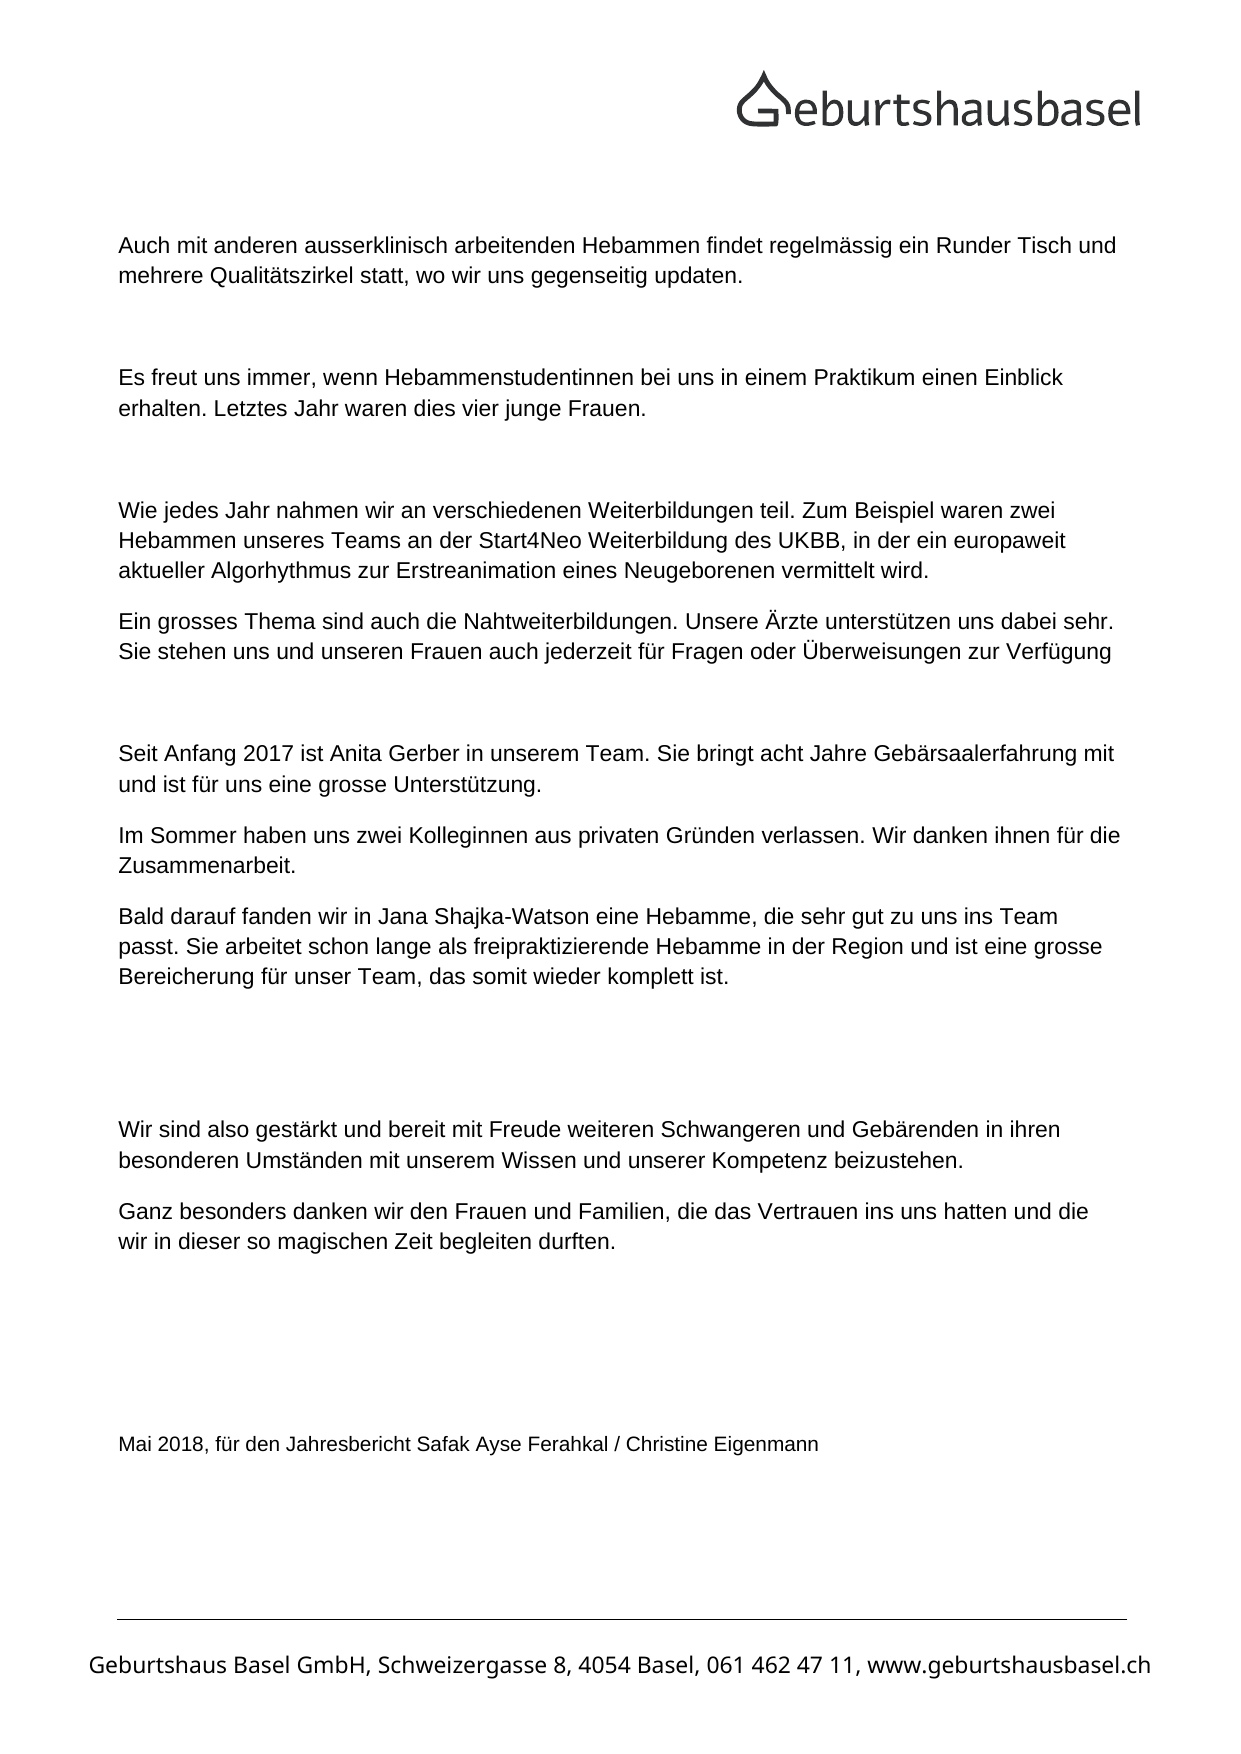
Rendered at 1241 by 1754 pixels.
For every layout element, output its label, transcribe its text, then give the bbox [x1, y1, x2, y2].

text Wir sind also gestärkt und bereit mit Freude weiteren Schwangeren und Gebärenden in ihren besonderen Umständen mit unserem Wissen und unserer Kompetenz beizustehen. [118, 1116, 1122, 1173]
text Wie jedes Jahr nahmen wir an verschiedenen Weiterbildungen teil. Zum Beispiel waren zwei Hebammen unseres Teams an der Start4Neo Weiterbildung des UKBB, in der ein europaweit aktueller Algorhythmus zur Erstreanimation eines Neugeborenen vermittelt wird. [118, 497, 1122, 583]
text Ein grosses Thema sind auch die Nahtweiterbildungen. Unsere Ärzte unterstützen uns dabei sehr. Sie stehen uns und unseren Frauen auch jederzeit für Fragen oder Überweisungen zur Verfügung [118, 608, 1122, 664]
text Es freut uns immer, wenn Hebammenstudentinnen bei uns in einem Praktikum einen Einblick erhalten. Letztes Jahr waren dies vier junge Frauen. [118, 364, 1122, 421]
text Mai 2018, für den Jahresbericht Safak Ayse Ferahkal / Christine Eigenmann [118, 1432, 1122, 1456]
text Im Sommer haben uns zwei Kolleginnen aus privaten Gründen verlassen. Wir danken ihnen für die Zusammenarbeit. [118, 822, 1122, 878]
text Ganz besonders danken wir den Frauen und Familien, die das Vertrauen ins uns hatten und die wir in dieser so magischen Zeit begleiten durften. [118, 1198, 1122, 1254]
text Seit Anfang 2017 ist Anita Gerber in unserem Team. Sie bringt acht Jahre Gebärsaalerfahrung mit und ist für uns eine grosse Unterstützung. [118, 740, 1122, 797]
text Bald darauf fanden wir in Jana Shajka-Watson eine Hebamme, die sehr gut zu uns ins Team passt. Sie arbeitet schon lange als freipraktizierende Hebamme in der Region und ist eine grosse Bereicherung für unser Team, das somit wieder komplett ist. [118, 903, 1122, 989]
text Auch mit anderen ausserklinisch arbeitenden Hebammen findet regelmässig ein Runder Tisch und mehrere Qualitätszirkel statt, wo wir uns gegenseitig updaten. [118, 232, 1122, 288]
